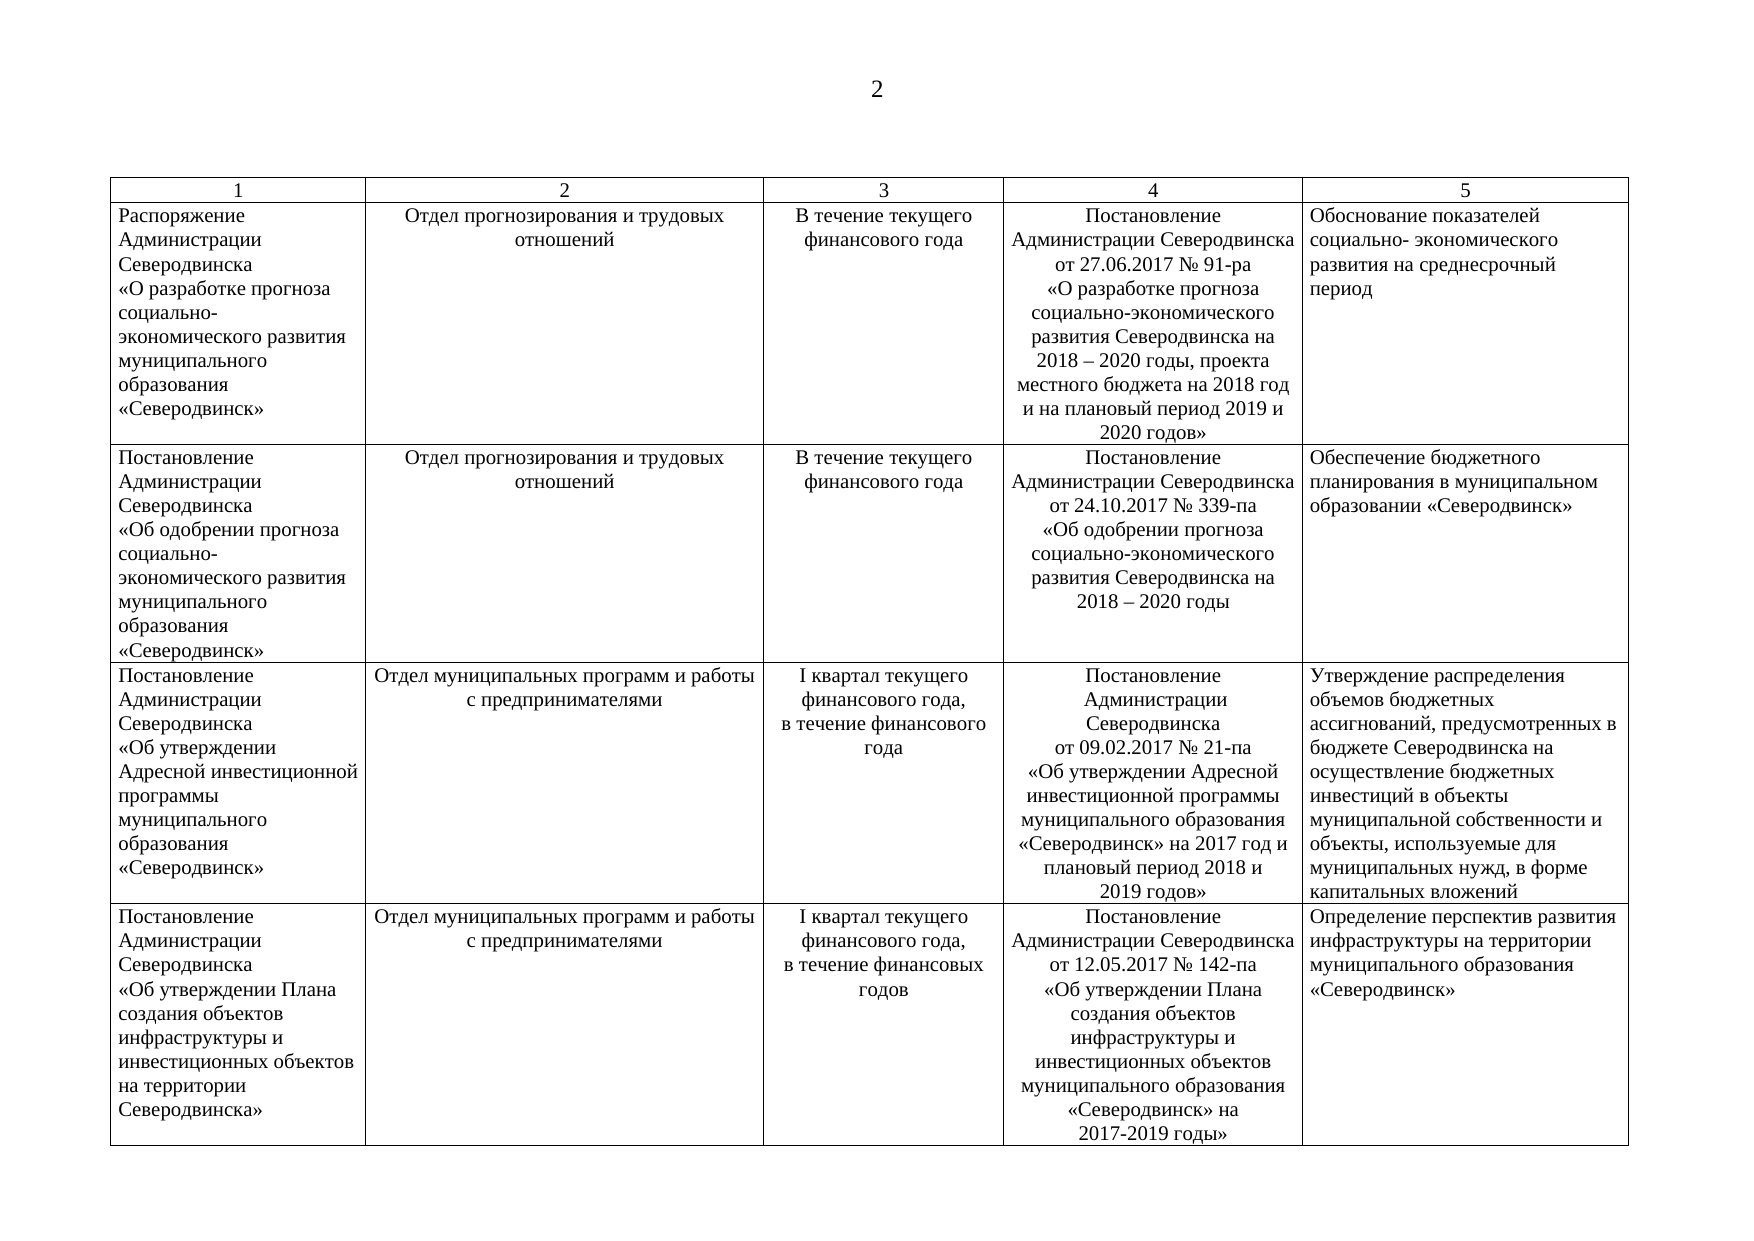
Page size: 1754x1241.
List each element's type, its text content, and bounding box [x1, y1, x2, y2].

table_cell В течение текущего финансового года [764, 445, 1003, 662]
table_cell Распоряжение Администрации Северодвинска «О разработке прогноза социально-экономического развития муниципального образования «Северодвинск» [111, 203, 365, 444]
table_header 1 [111, 178, 365, 202]
table_cell Постановление Администрации Северодвинска от 24.10.2017 № 339-па «Об одобрении прогноза социально-экономического развития Северодвинска на 2018 – 2020 годы [1004, 445, 1302, 662]
table_cell Определение перспектив развития инфраструктуры на территории муниципального образования «Северодвинск» [1303, 904, 1628, 1145]
table_cell Постановление Администрации Северодвинска от 09.02.2017 № 21-па «Об утверждении Адресной инвестиционной программы муниципального образования «Северодвинск» на 2017 год и плановый период 2018 и 2019 годов» [1004, 663, 1302, 903]
table_cell I квартал текущего финансового года, в течение финансового года [764, 663, 1003, 903]
table_header 4 [1004, 178, 1302, 202]
table_cell Постановление Администрации Северодвинска «Об утверждении Плана создания объектов инфраструктуры и инвестиционных объектов на территории Северодвинска» [111, 904, 365, 1145]
table_header 3 [764, 178, 1003, 202]
table_cell Обоснование показателей социально- экономического развития на среднесрочный период [1303, 203, 1628, 444]
table_header 5 [1303, 178, 1628, 202]
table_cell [366, 904, 763, 1145]
table_cell Постановление Администрации Северодвинска от 12.05.2017 № 142-па «Об утверждении Плана создания объектов инфраструктуры и инвестиционных объектов муниципального образования «Северодвинск» на 2017-2019 годы» [1004, 904, 1302, 1145]
table_cell I квартал текущего финансового года, в течение финансовых годов [764, 904, 1003, 1145]
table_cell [366, 203, 763, 444]
table_cell Утверждение распределения объемов бюджетных ассигнований, предусмотренных в бюджете Северодвинска на осуществление бюджетных инвестиций в объекты муниципальной собственности и объекты, используемые для муниципальных нужд, в форме капитальных вложений [1303, 663, 1628, 903]
table_cell Отдел прогнозирования и трудовых отношений [366, 445, 763, 662]
table_cell Постановление Администрации Северодвинска от 27.06.2017 № 91-ра «О разработке прогноза социально-экономического развития Северодвинска на 2018 – 2020 годы, проекта местного бюджета на 2018 год и на плановый период 2019 и 2020 годов» [1004, 203, 1302, 444]
table_cell В течение текущего финансового года [764, 203, 1003, 444]
table_cell Постановление Администрации Северодвинска «Об одобрении прогноза социально-экономического развития муниципального образования «Северодвинск» [111, 445, 365, 662]
table_cell Обеспечение бюджетного планирования в муниципальном образовании «Северодвинск» [1303, 445, 1628, 662]
table_cell Постановление Администрации Северодвинска «Об утверждении Адресной инвестиционной программы муниципального образования «Северодвинск» [111, 663, 365, 903]
table_header 2 [366, 178, 763, 202]
table_cell Отдел муниципальных программ и работы с предпринимателями [366, 663, 763, 903]
